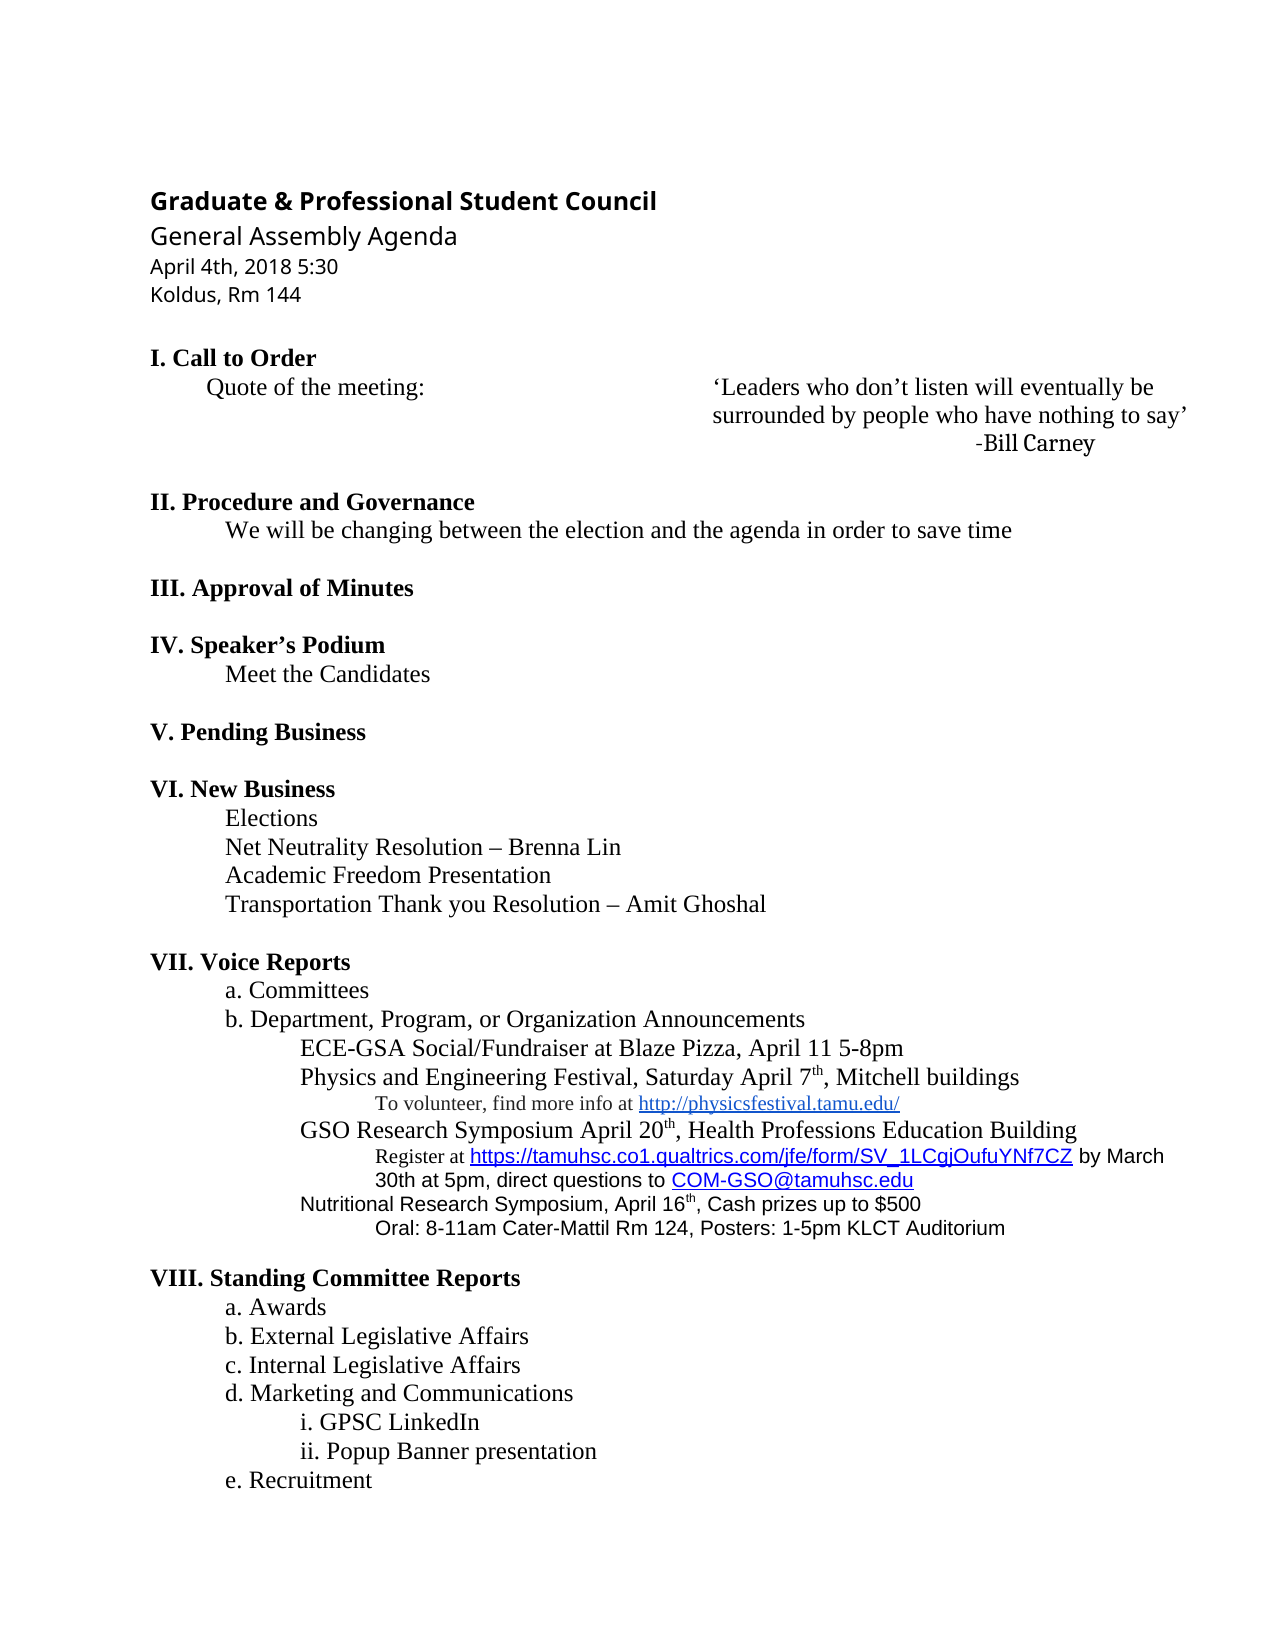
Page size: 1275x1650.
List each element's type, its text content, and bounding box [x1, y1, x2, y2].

list -Bill Carney [862, 429, 1200, 458]
text d. Marketing and Communications [75, 1378, 1200, 1407]
text Net Neutrality Resolution – Brenna Lin [75, 832, 1200, 861]
text Quote of the meeting: ‘Leaders who don’t listen will eventually be surrounded by people who have nothing to say’ [206, 372, 1200, 429]
text VI. New Business [75, 774, 1200, 803]
text IV. Speaker’s Podium [75, 631, 1200, 659]
text Register at https://tamuhsc.co1.qualtrics.com/jfe/form/SV_1LCgjOufuYNf7CZ by March 30th at 5pm, direct questions to COM-GSO@tamuhsc.edu [375, 1143, 1200, 1192]
text b. External Legislative Affairs [225, 1321, 1200, 1350]
text II. Procedure and Governance [150, 487, 1200, 516]
text III. Approval of Minutes [150, 573, 1200, 602]
text General Assembly Agenda [150, 218, 1200, 252]
text Nutritional Research Symposium, April 16th, Cash prizes up to $500 [75, 1192, 1200, 1216]
text Koldus, Rm 144 [150, 281, 1200, 309]
text I. Call to Order [150, 343, 1200, 372]
text i. GPSC LinkedIn [75, 1407, 1200, 1436]
text We will be changing between the election and the agenda in order to save time [150, 516, 1200, 544]
text To volunteer, find more info at http://physicsfestival.tamu.edu/ [75, 1091, 1200, 1115]
text GSO Research Symposium April 20th, Health Professions Education Building [150, 1115, 1200, 1143]
text Transportation Thank you Resolution – Amit Ghoshal [150, 889, 1200, 918]
text b. Department, Program, or Organization Announcements [150, 1004, 1200, 1033]
text V. Pending Business [150, 717, 1200, 746]
text VIII. Standing Committee Reports [150, 1263, 1200, 1292]
text ECE-GSA Social/Fundraiser at Blaze Pizza, April 11 5-8pm [150, 1033, 1200, 1062]
text ii. Popup Banner presentation [75, 1436, 1200, 1465]
text a. Committees [225, 976, 1200, 1004]
text Elections [75, 803, 1200, 832]
text VII. Voice Reports [150, 947, 1200, 976]
text Meet the Candidates [75, 659, 1200, 688]
text c. Internal Legislative Affairs [225, 1350, 1200, 1378]
text Physics and Engineering Festival, Saturday April 7th, Mitchell buildings [150, 1062, 1200, 1091]
text e. Recruitment [75, 1465, 1200, 1493]
text Academic Freedom Presentation [150, 861, 1200, 889]
text Graduate & Professional Student Council [150, 184, 1200, 218]
text April 4th, 2018 5:30 [150, 252, 1200, 281]
text Oral: 8-11am Cater-Mattil Rm 124, Posters: 1-5pm KLCT Auditorium [300, 1216, 1200, 1239]
text a. Awards [75, 1292, 1200, 1321]
